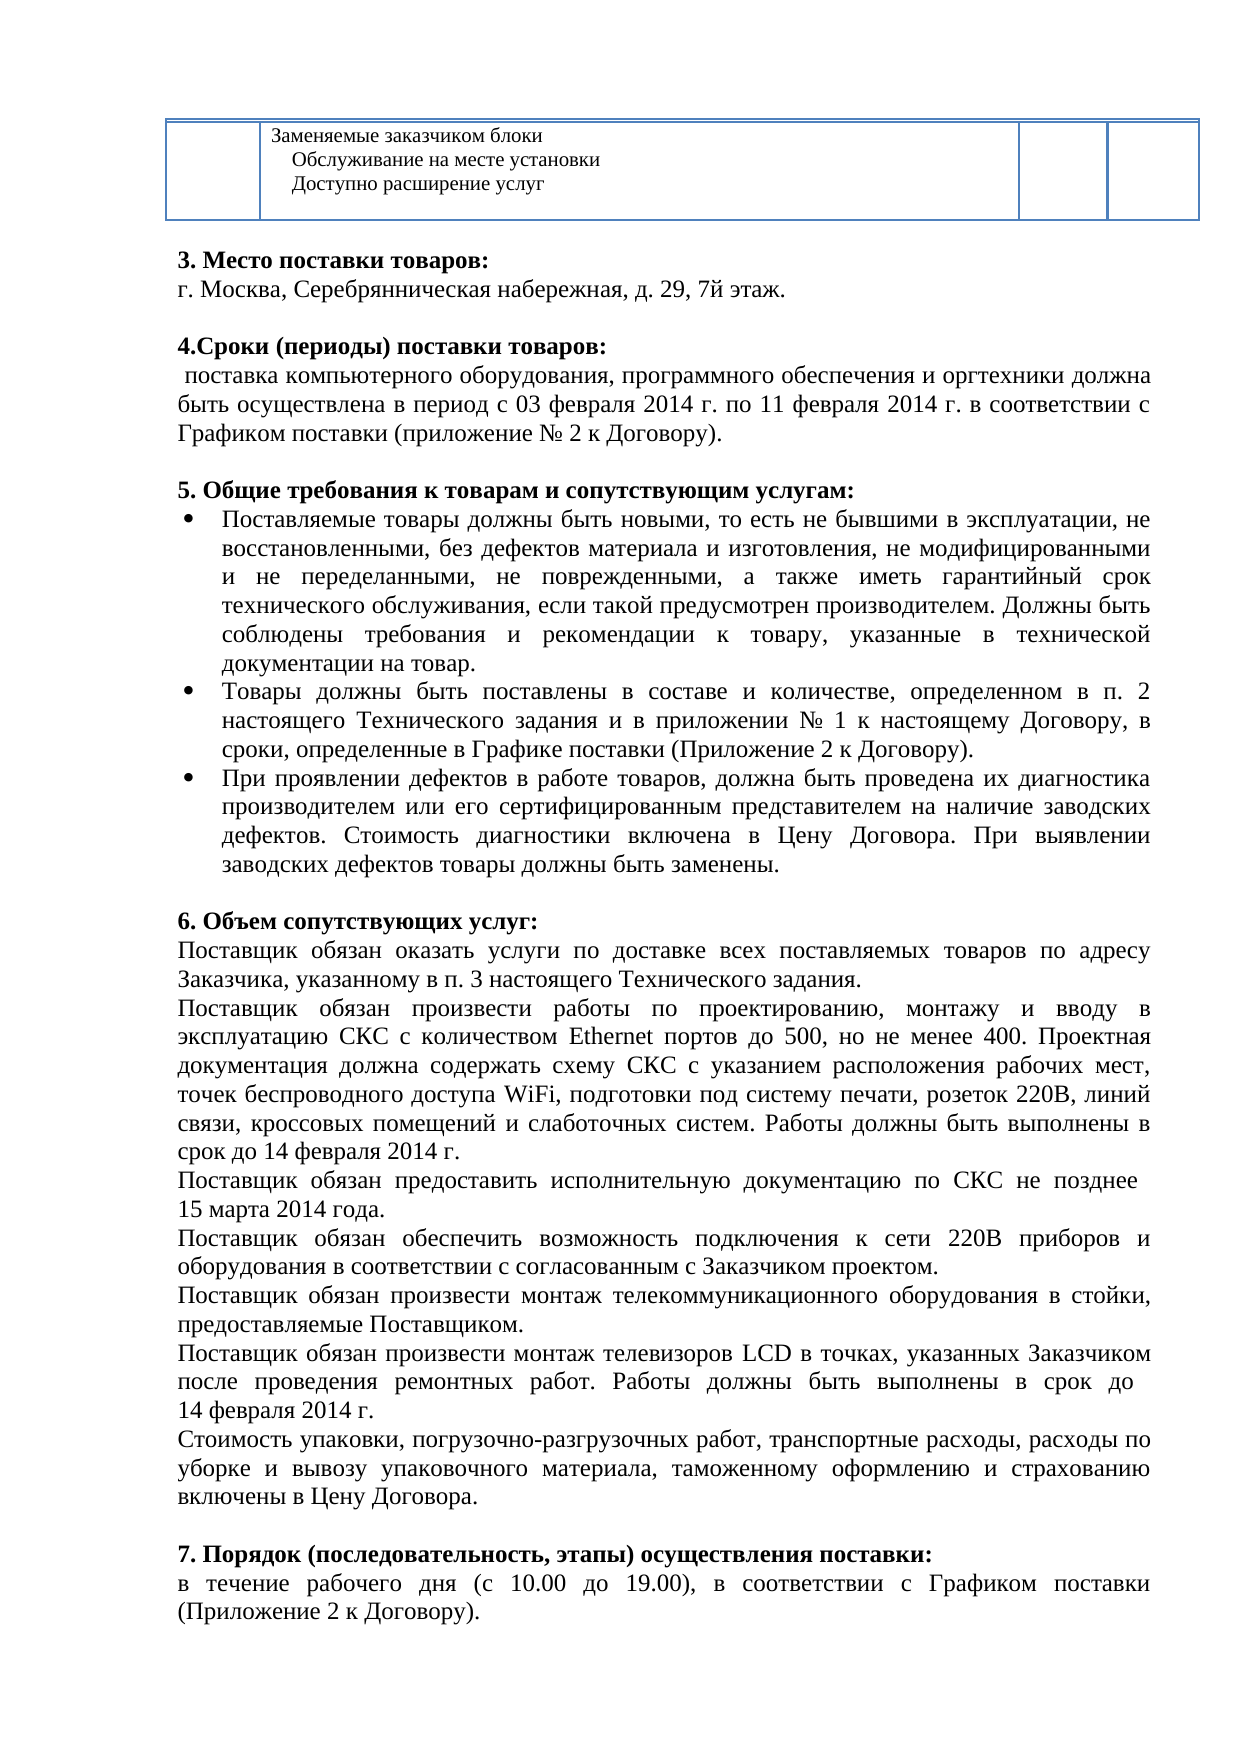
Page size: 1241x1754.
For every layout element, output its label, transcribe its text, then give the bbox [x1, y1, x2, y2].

table_cell шт. [1020, 123, 1106, 219]
text г. Москва, Серебрянническая набережная, д. 29, 7й этаж. [177, 274, 1152, 303]
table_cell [261, 123, 1018, 219]
text 4.Сроки (периоды) поставки товаров: [177, 331, 1152, 360]
text Поставщик обязан обеспечить возможность подключения к сети 220В приборов и оборудования в соответствии с согласованным с Заказчиком проектом. [177, 1223, 1152, 1280]
list Товары должны быть поставлены в составе и количестве, определенном в п. 2 настоящего Технического задания и в приложении № 1 к настоящему Договору, в сроки, определенные в Графике поставки (Приложение 2 к Договору). [184, 676, 1152, 763]
text Поставщик обязан произвести монтаж телекоммуникационного оборудования в стойки, предоставляемые Поставщиком. [177, 1280, 1152, 1338]
list При проявлении дефектов в работе товаров, должна быть проведена их диагностика производителем или его сертифицированным представителем на наличие заводских дефектов. Стоимость диагностики включена в Цену Договора. При выявлении заводских дефектов товары должны быть заменены. [184, 763, 1152, 878]
table_cell 1 [1109, 123, 1198, 219]
text 6. Объем сопутствующих услуг: [177, 906, 1152, 935]
text 3. Место поставки товаров: [177, 245, 1152, 274]
list Поставляемые товары должны быть новыми, то есть не бывшими в эксплуатации, не восстановленными, без дефектов материала и изготовления, не модифицированными и не переделанными, не поврежденными, а также иметь гарантийный срок технического обслуживания, если такой предусмотрен производителем. Должны быть соблюдены требования и рекомендации к товару, указанные в технической документации на товар. [184, 504, 1152, 676]
text Поставщик обязан произвести монтаж телевизоров LCD в точках, указанных Заказчиком после проведения ремонтных работ. Работы должны быть выполнены в срок до 14 февраля 2014 г. [177, 1338, 1152, 1424]
text Поставщик обязан произвести работы по проектированию, монтажу и вводу в эксплуатацию СКС с количеством Ethernet портов до 500, но не менее 400. Проектная документация должна содержать схему СКС с указанием расположения рабочих мест, точек беспроводного доступа WiFi, подготовки под систему печати, розеток 220В, линий связи, кроссовых помещений и слаботочных систем. Работы должны быть выполнены в срок до 14 февраля 2014 г. [177, 993, 1152, 1165]
text Стоимость упаковки, погрузочно-разгрузочных работ, транспортные расходы, расходы по уборке и вывозу упаковочного материала, таможенному оформлению и страхованию включены в Цену Договора. [177, 1424, 1152, 1510]
text в течение рабочего дня (с 10.00 до 19.00), в соответствии с Графиком поставки (Приложение 2 к Договору). [177, 1568, 1152, 1625]
text поставка компьютерного оборудования, программного обеспечения и оргтехники должна быть осуществлена в период с 03 февраля 2014 г. по 11 февраля 2014 г. в соответствии с Графиком поставки (приложение № 2 к Договору). [177, 360, 1152, 446]
text Поставщик обязан оказать услуги по доставке всех поставляемых товаров по адресу Заказчика, указанному в п. 3 настоящего Технического задания. [177, 935, 1152, 993]
text Поставщик обязан предоставить исполнительную документацию по СКС не позднее 15 марта 2014 года. [177, 1165, 1152, 1223]
text 5. Общие требования к товарам и сопутствующим услугам: [177, 475, 1152, 504]
table_cell [167, 123, 259, 219]
text 7. Порядок (последовательность, этапы) осуществления поставки: [177, 1539, 1152, 1568]
